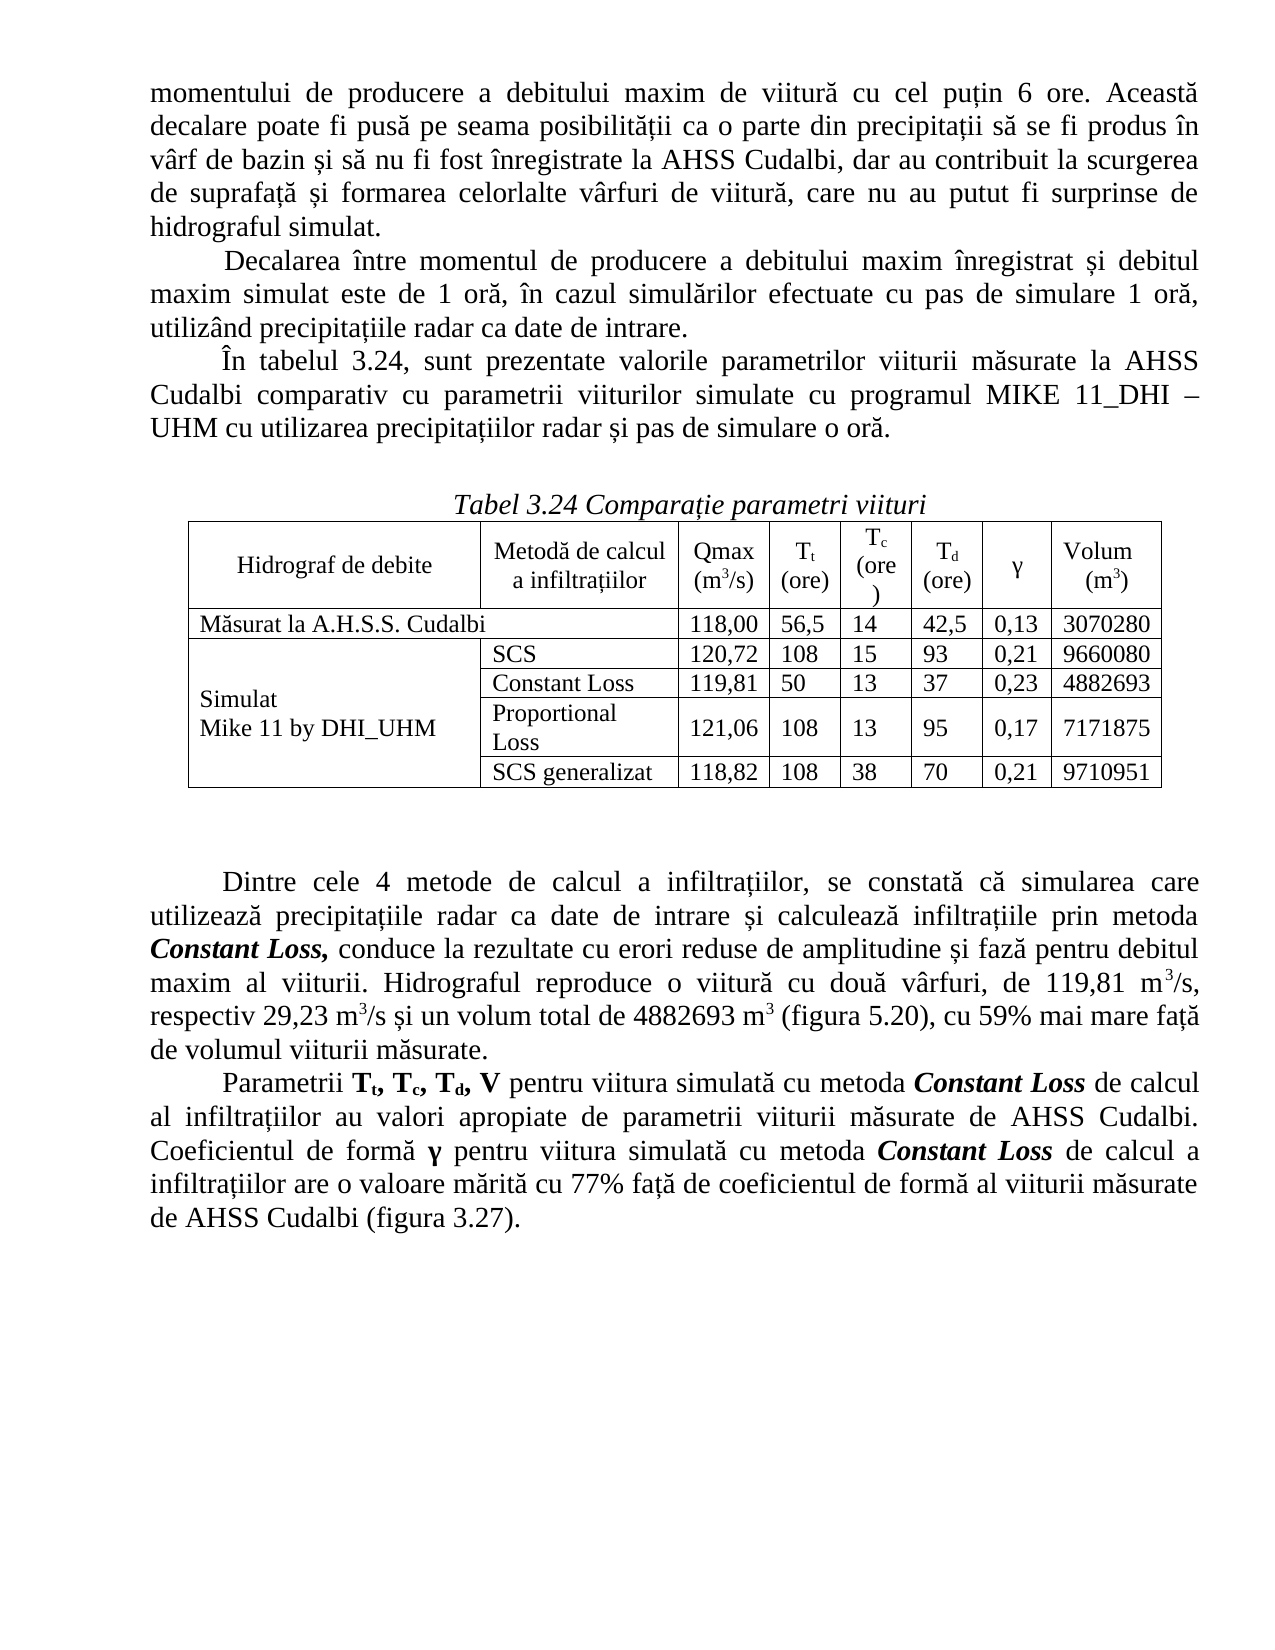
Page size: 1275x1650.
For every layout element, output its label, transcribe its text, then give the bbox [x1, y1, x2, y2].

table_cell 4882693 [1052, 669, 1161, 697]
table_cell [481, 639, 678, 667]
table_cell 93 [912, 639, 982, 667]
table_header Qmax (m3/s) [679, 522, 769, 608]
text Decalarea între momentul de producere a debitului maxim înregistrat și debitul maxim simulat este de 1 oră, în cazul simulărilor efectuate cu pas de simulare 1 oră, utilizând precipitațiile radar ca date de intrare. [150, 243, 1200, 343]
table_cell 95 [912, 698, 982, 756]
table_header Hidrograf de debite [189, 522, 480, 608]
table_cell 119,81 [679, 669, 769, 697]
table_cell Măsurat la A.H.S.S. Cudalbi [189, 609, 678, 638]
table_cell 15 [841, 639, 911, 667]
table_cell 50 [770, 669, 840, 697]
table_header Tc (ore) [841, 522, 911, 608]
table_header Volum (m3) [1052, 522, 1161, 608]
table_cell 108 [770, 757, 840, 787]
table_header Tt (ore) [770, 522, 840, 608]
table_cell 70 [912, 757, 982, 787]
table_cell 13 [841, 698, 911, 756]
table_header Metodă de calcul a infiltrațiilor [481, 522, 678, 608]
table_cell 0,23 [983, 669, 1051, 697]
table_cell 3070280 [1052, 609, 1161, 638]
table_cell Simulat Mike 11 by DHI_UHM [189, 639, 480, 787]
table_cell 37 [912, 669, 982, 697]
table_cell 0,21 [983, 757, 1051, 787]
table_cell 108 [770, 698, 840, 756]
table_cell Proportional Loss [481, 698, 678, 756]
table_cell 118,82 [679, 757, 769, 787]
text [150, 75, 1200, 243]
table_cell Constant Loss [481, 669, 678, 697]
table_cell 9660080 [1052, 639, 1161, 667]
text În tabelul 3.24, sunt prezentate valorile parametrilor viiturii măsurate la AHSS Cudalbi comparativ cu parametrii viiturilor simulate cu programul MIKE 11_DHI – UHM cu utilizarea precipitațiilor radar și pas de simulare o oră. [150, 343, 1200, 444]
table_cell 118,00 [679, 609, 769, 638]
table_cell 0,17 [983, 698, 1051, 756]
table_cell 108 [770, 639, 840, 667]
table_header Td (ore) [912, 522, 982, 608]
table_cell 13 [841, 669, 911, 697]
table_cell 7171875 [1052, 698, 1161, 756]
text Parametrii Tt, Tc, Td, V pentru viitura simulată cu metoda Constant Loss de calcul al infiltrațiilor au valori apropiate de parametrii viiturii măsurate de AHSS Cudalbi. Coeficientul de formă γ pentru viitura simulată cu metoda Constant Loss de calcul a infiltrațiilor are o valoare mărită cu 77% față de coeficientul de formă al viiturii măsurate de AHSS Cudalbi (figura 3.27). [150, 1066, 1200, 1233]
table_header γ [983, 522, 1051, 608]
table_cell 56,5 [770, 609, 840, 638]
table_cell 121,06 [679, 698, 769, 756]
table_cell 42,5 [912, 609, 982, 638]
text Dintre cele 4 metode de calcul a infiltrațiilor, se constată că simularea care utilizează precipitațiile radar ca date de intrare și calculează infiltrațiile prin metoda Constant Loss, conduce la rezultate cu erori reduse de amplitudine și fază pentru debitul maxim al viiturii. Hidrograful reproduce o viitură cu două vârfuri, de 119,81 m3/s, respectiv 29,23 m3/s și un volum total de 4882693 m3 (figura 5.20), cu 59% mai mare față de volumul viiturii măsurate. [150, 864, 1200, 1066]
text Tabel 3.24 Comparație parametri viituri [150, 487, 1230, 521]
table_cell 38 [841, 757, 911, 787]
table_cell 120,72 [679, 639, 769, 667]
table_cell 14 [841, 609, 911, 638]
table_cell 9710951 [1052, 757, 1161, 787]
table_cell 0,21 [983, 639, 1051, 667]
table_cell generalizat [481, 757, 678, 787]
table_cell 0,13 [983, 609, 1051, 638]
